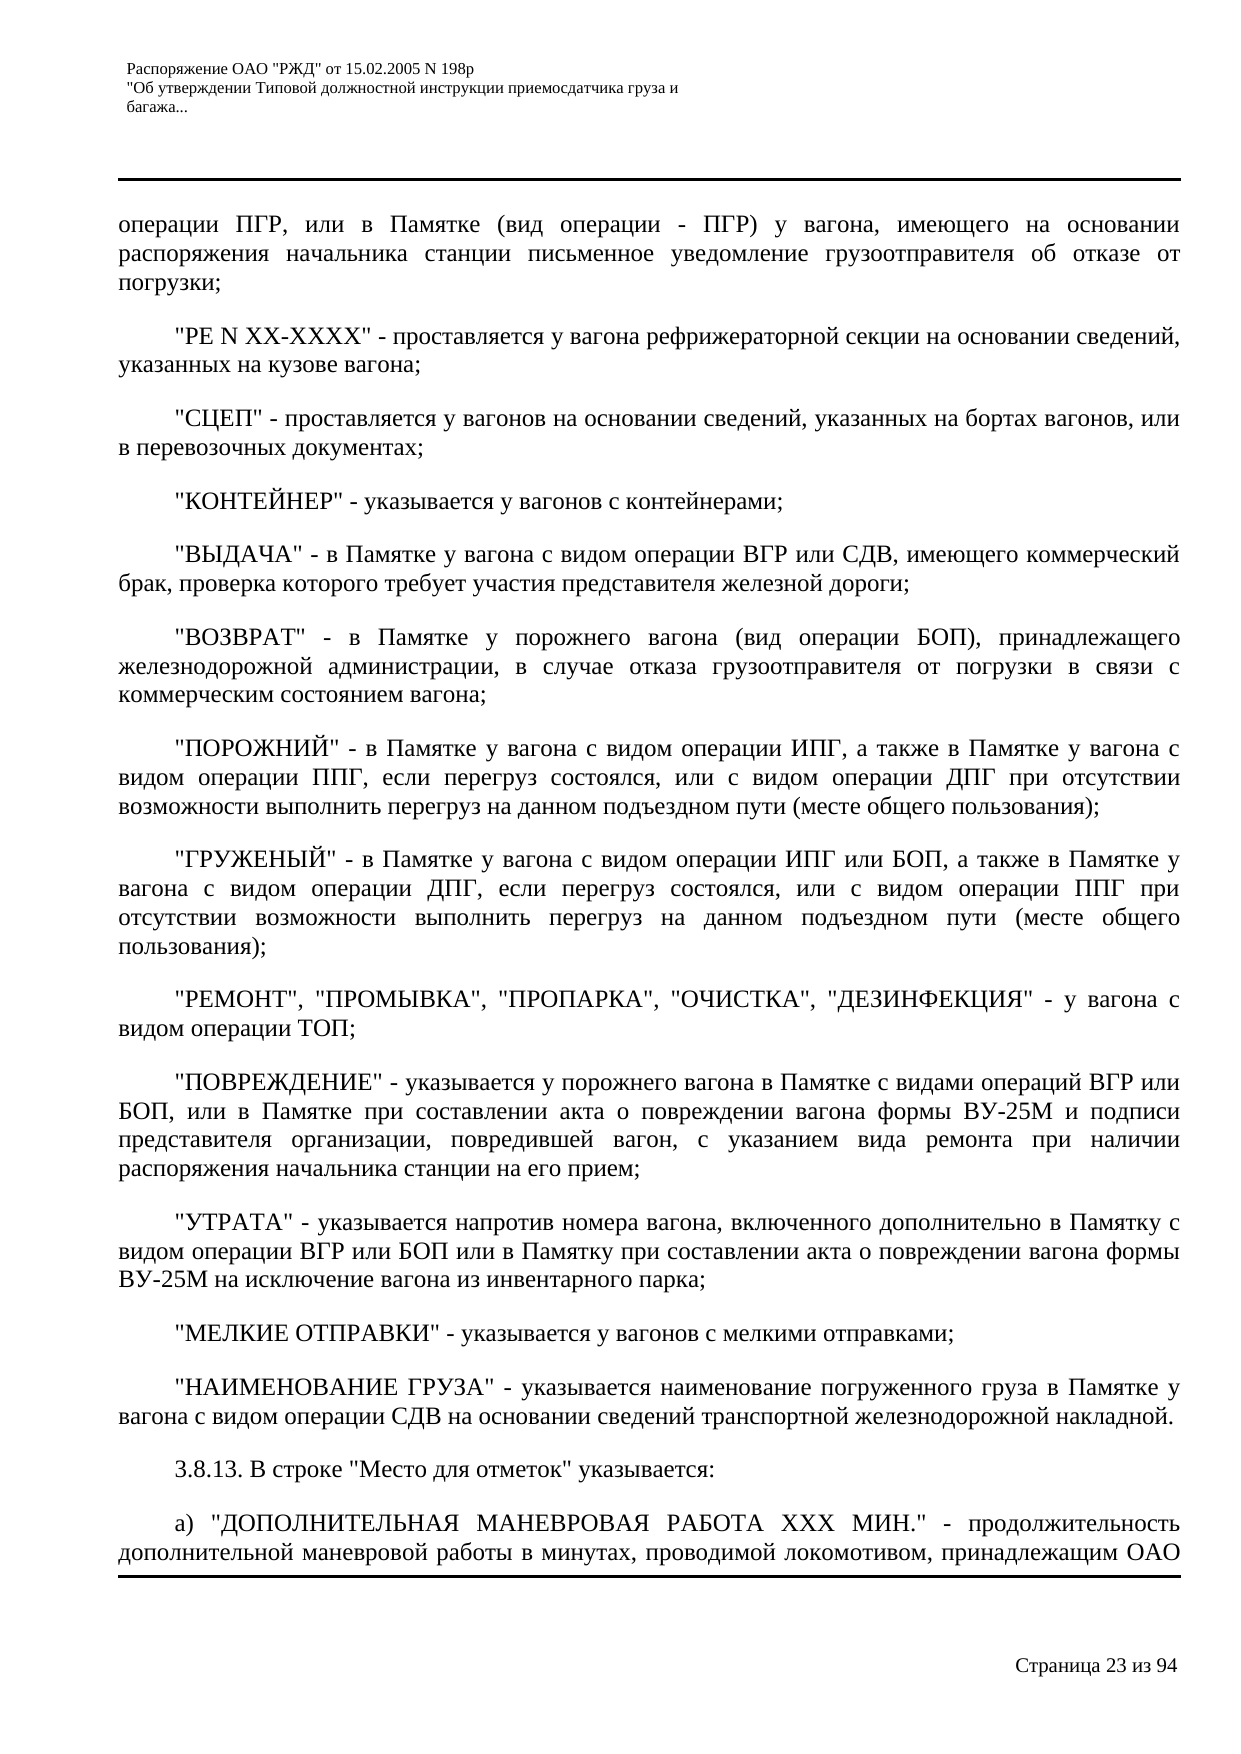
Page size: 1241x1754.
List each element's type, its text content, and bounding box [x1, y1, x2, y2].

text "ПОРОЖНИЙ" - в Памятке у вагона с видом операции ИПГ, а также в Памятке у вагона с видом операции ППГ, если перегруз состоялся, или с видом операции ДПГ при отсутствии возможности выполнить перегруз на данном подъездном пути (месте общего пользования); [118, 733, 1181, 819]
text "СЦЕП" - проставляется у вагонов на основании сведений, указанных на бортах вагонов, или в перевозочных документах; [118, 403, 1181, 461]
text "ВЫДАЧА" - в Памятке у вагона с видом операции ВГР или СДВ, имеющего коммерческий брак, проверка которого требует участия представителя железной дороги; [118, 539, 1181, 597]
text "КОНТЕЙНЕР" - указывается у вагонов с контейнерами; [118, 486, 1181, 514]
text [118, 1508, 1181, 1566]
text "ГРУЖЕНЫЙ" - в Памятке у вагона с видом операции ИПГ или БОП, а также в Памятке у вагона с видом операции ДПГ, если перегруз состоялся, или с видом операции ППГ при отсутствии возможности выполнить перегруз на данном подъездном пути (месте общего пользования); [118, 844, 1181, 959]
text "НАИМЕНОВАНИЕ ГРУЗА" - указывается наименование погруженного груза в Памятке у вагона с видом операции СДВ на основании сведений транспортной железнодорожной накладной. [118, 1372, 1181, 1429]
text 3.8.13. В строке "Место для отметок" указывается: [118, 1454, 1181, 1483]
text "ВОЗВРАТ" - в Памятке у порожнего вагона (вид операции БОП), принадлежащего железнодорожной администрации, в случае отказа грузоотправителя от погрузки в связи с коммерческим состоянием вагона; [118, 622, 1181, 708]
text "МЕЛКИЕ ОТПРАВКИ" - указывается у вагонов с мелкими отправками; [118, 1318, 1181, 1347]
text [118, 209, 1181, 296]
text "УТРАТА" - указывается напротив номера вагона, включенного дополнительно в Памятку с видом операции ВГР или БОП или в Памятку при составлении акта о повреждении вагона формы ВУ-25М на исключение вагона из инвентарного парка; [118, 1207, 1181, 1293]
text "ПОВРЕЖДЕНИЕ" - указывается у порожнего вагона в Памятке с видами операций ВГР или БОП, или в Памятке при составлении акта о повреждении вагона формы ВУ-25М и подписи представителя организации, повредившей вагон, с указанием вида ремонта при наличии распоряжения начальника станции на его прием; [118, 1067, 1181, 1182]
text "РЕМОНТ", "ПРОМЫВКА", "ПРОПАРКА", "ОЧИСТКА", "ДЕЗИНФЕКЦИЯ" - у вагона с видом операции ТОП; [118, 984, 1181, 1042]
text "РЕ N ХХ-ХХХХ" - проставляется у вагона рефрижераторной секции на основании сведений, указанных на кузове вагона; [118, 321, 1181, 378]
